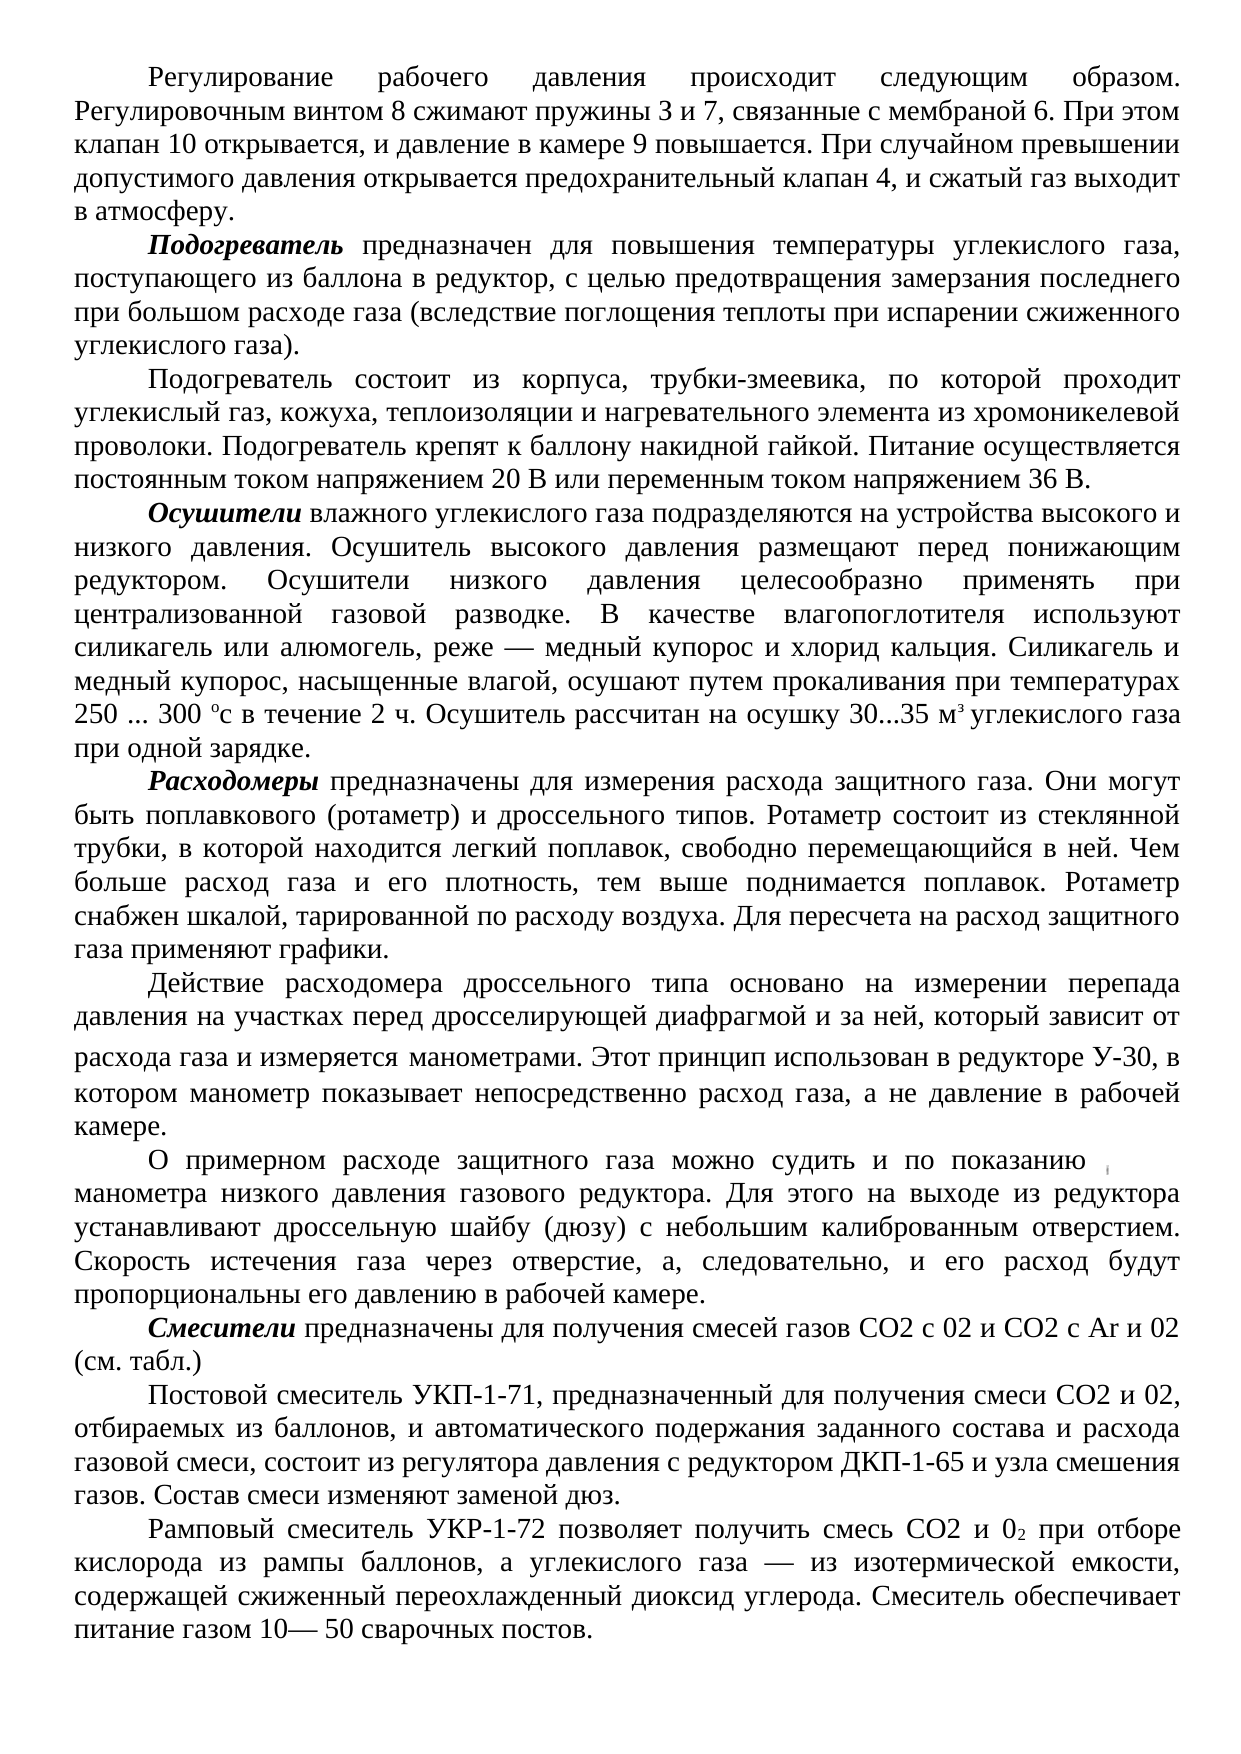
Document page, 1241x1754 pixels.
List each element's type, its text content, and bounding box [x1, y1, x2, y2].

text Подогреватель предназначен для повышения температуры углекислого газа, поступающего из баллона в редуктор, с целью предотвращения замерзания последнего при большом расходе газа (вследствие поглощения теплоты при испарении сжиженного углекислого газа). [74, 227, 1181, 361]
text Рамповый смеситель УКР-1-72 позволяет получить смесь СО2 и 02 при отборе кислорода из рампы баллонов, а углекислого газа — из изотермической емкости, содержащей сжиженный переохлажденный диоксид углерода. Смеситель обеспечивает питание газом 10— 50 сварочных постов. [74, 1511, 1181, 1645]
text Расходомеры предназначены для измерения расхода защитного газа. Они могут быть поплавкового (ротаметр) и дроссельного типов. Ротаметр состоит из стеклянной трубки, в которой находится легкий поплавок, свободно перемещающийся в ней. Чем больше расход газа и его плотность, тем выше поднимается поплавок. Ротаметр снабжен шкалой, тарированной по расходу воздуха. Для пересчета на расход защитного газа применяют графики. [74, 763, 1181, 965]
text Постовой смеситель УКП-1-71, предназначенный для получения смеси СО2 и 02, отбираемых из баллонов, и автоматического подержания заданного состава и расхода газовой смеси, состоит из регулятора давления с редуктором ДКП-1-65 и узла смешения газов. Состав смеси изменяют заменой дюз. [74, 1377, 1181, 1511]
text О примерном расходе защитного газа можно судить и по показанию манометра низкого давления газового редуктора. Для этого на выходе из редуктора устанавливают дроссельную шайбу (дюзу) с небольшим калиброванным отверстием. Скорость истечения газа через отверстие, а, следовательно, и его расход будут пропорциональны его давлению в рабочей камере. [74, 1142, 1181, 1310]
text Регулирование рабочего давления происходит следующим образом. Регулировочным винтом 8 сжимают пружины З и 7, связанные с мембраной 6. При этом клапан 10 открывается, и давление в камере 9 повышается. При случайном превышении допустимого давления открывается предохранительный клапан 4, и сжатый газ выходит в атмосферу. [74, 59, 1181, 227]
text Действие расходомера дроссельного типа основано на измерении перепада давления на участках перед дросселирующей диафрагмой и за ней, который зависит от расхода газа и измеряется манометрами. Этот принцип использован в редукторе У-30, в котором манометр показывает непосредственно расход газа, а не давление в рабочей камере. [74, 965, 1181, 1142]
text Смесители предназначены для получения смесей газов СО2 с 02 и СО2 с Ar и 02 (см. табл.) [74, 1310, 1181, 1377]
text Подогреватель состоит из корпуса, трубки-змеевика, по которой проходит углекислый газ, кожуха, теплоизоляции и нагревательного элемента из хромоникелевой проволоки. Подогреватель крепят к баллону накидной гайкой. Питание осуществляется постоянным током напряжением 20 В или переменным током напряжением 36 В. [74, 361, 1181, 495]
text Осушители влажного углекислого газа подразделяются на устройства высокого и низкого давления. Осушитель высокого давления размещают перед понижающим редуктором. Осушители низкого давления целесообразно применять при централизованной газовой разводке. В качестве влагопоглотителя используют силикагель или алюмогель, реже — медный купорос и хлорид кальция. Силикагель и медный купорос, насыщенные влагой, осушают путем прокаливания при температурах 250 ... 300 ос в течение 2 ч. Осушитель рассчитан на осушку 30...35 мз углекислого газа при одной зарядке. [74, 495, 1181, 763]
